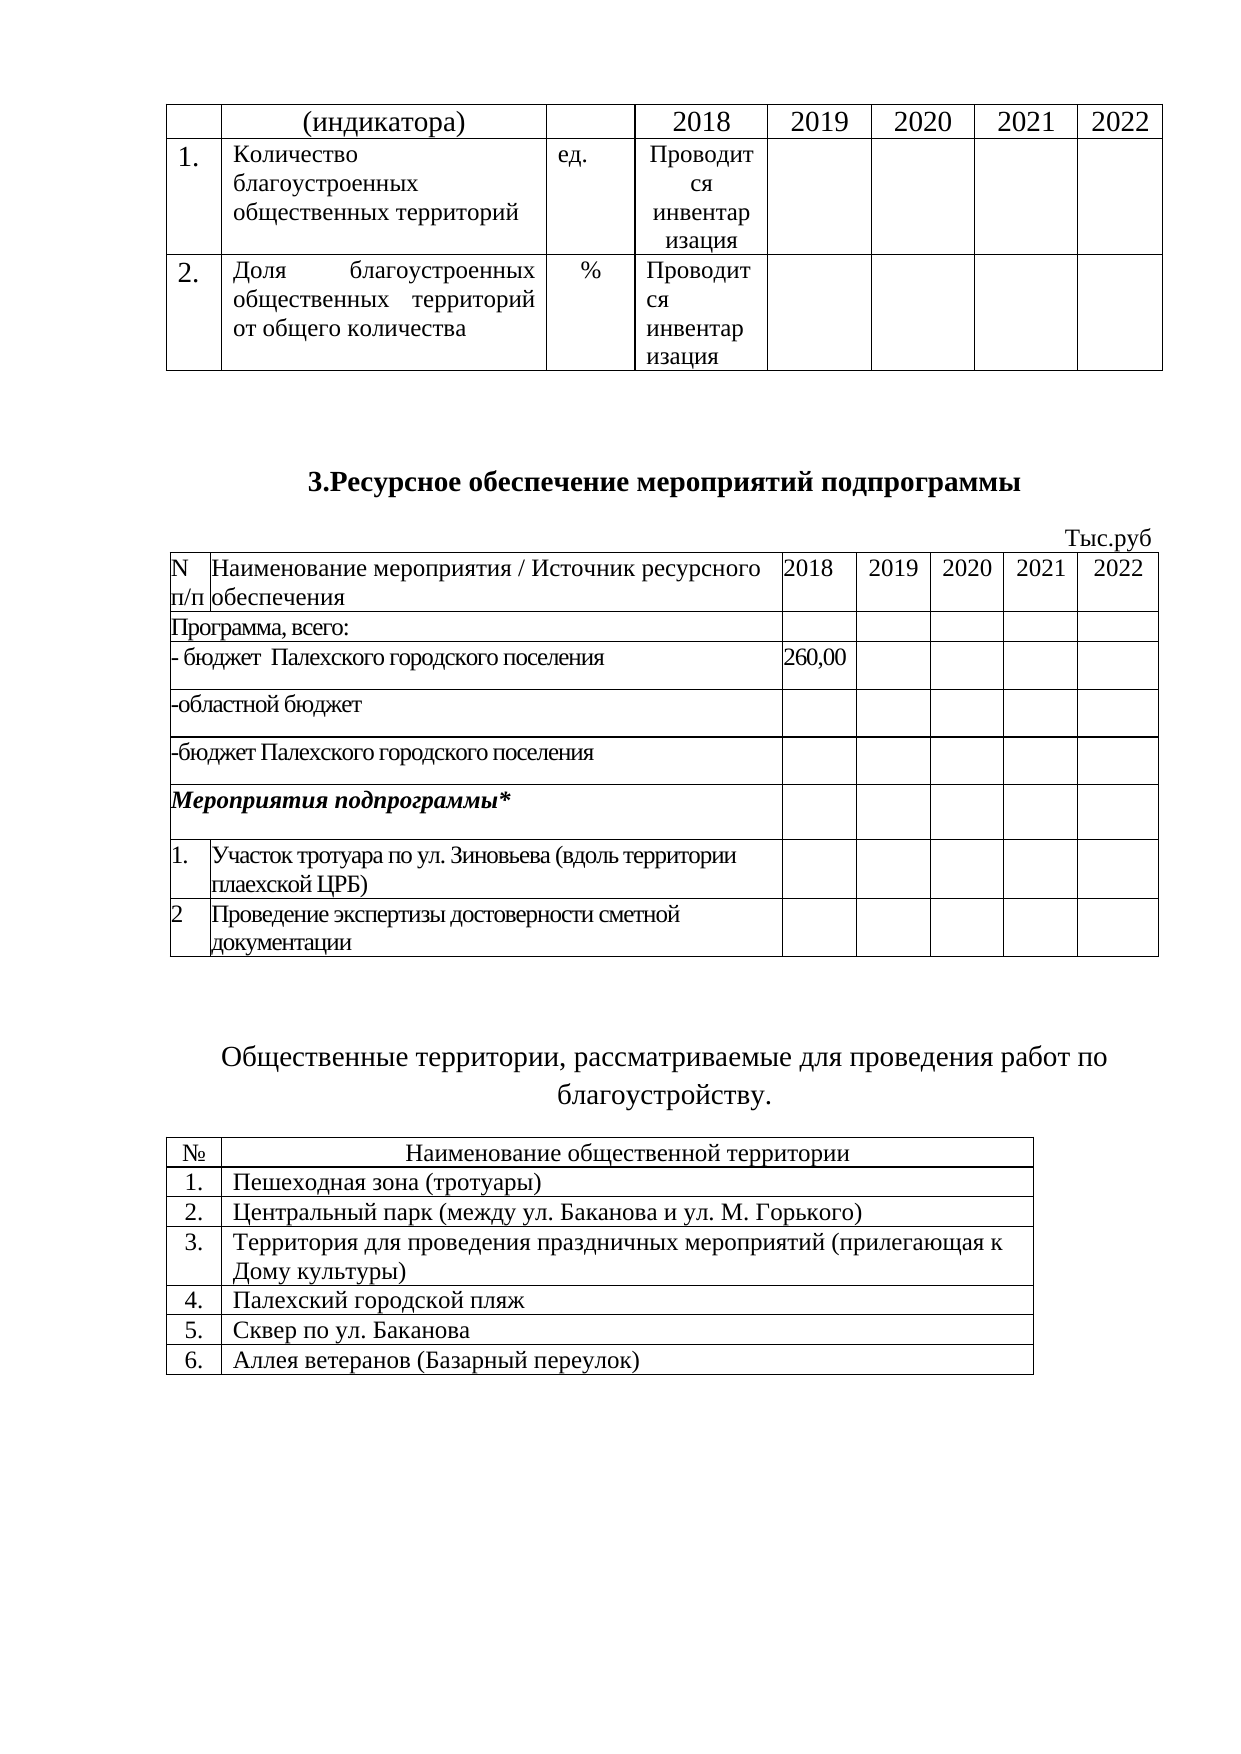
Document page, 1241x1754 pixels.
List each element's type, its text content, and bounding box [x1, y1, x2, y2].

table_cell [857, 690, 930, 736]
table_header № [167, 1138, 221, 1166]
table_cell [1078, 690, 1158, 736]
table_cell Проведение экспертизы достоверности сметной документации [211, 899, 782, 956]
table_cell % [547, 255, 634, 370]
table_cell -областной бюджет [171, 690, 782, 736]
table_header N п/п [171, 553, 210, 611]
table_cell 1. [171, 840, 210, 898]
table_cell [1004, 840, 1077, 898]
table_cell Пешеходная зона (тротуары) [222, 1168, 1033, 1196]
table_cell [768, 255, 871, 370]
table_cell [931, 690, 1003, 736]
table_cell 2. [167, 1197, 221, 1226]
table_cell [975, 255, 1077, 370]
table_cell Проводится инвентаризация [636, 255, 767, 370]
table_cell [1004, 612, 1077, 641]
table_cell 2018 [636, 105, 767, 138]
table_header Наименование общественной территории [222, 1138, 1033, 1166]
table_cell [783, 840, 856, 898]
table_cell Доля благоустроенных общественных территорий от общего количества [222, 255, 546, 370]
table_cell [931, 642, 1003, 688]
table_cell [857, 642, 930, 688]
table_cell [783, 899, 856, 956]
table_cell 2019 [768, 105, 871, 138]
table_cell [1078, 255, 1162, 370]
list Тыс.руб [252, 523, 1152, 552]
table_header 2021 [1004, 553, 1077, 611]
table_cell [783, 738, 856, 784]
table_header 2019 [857, 553, 930, 611]
text Общественные территории, рассматриваемые для проведения работ по благоустройству. [177, 1039, 1152, 1111]
table_header 2018 [783, 553, 856, 611]
table_cell [931, 738, 1003, 784]
text 3.Ресурсное обеспечение мероприятий подпрограммы [177, 464, 1152, 498]
table_cell 4. [167, 1286, 221, 1314]
table_cell [857, 612, 930, 641]
table_cell [857, 840, 930, 898]
table_cell [783, 690, 856, 736]
table_cell [857, 738, 930, 784]
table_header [222, 105, 546, 138]
table_cell [783, 785, 856, 839]
table_cell - бюджет Палехского городского поселения [171, 642, 782, 688]
table_cell Мероприятия подпрограммы* [171, 785, 782, 839]
table_cell [1004, 785, 1077, 839]
table_cell [1004, 642, 1077, 688]
table_cell 2 [171, 899, 210, 956]
table_cell [931, 899, 1003, 956]
table_cell Территория для проведения праздничных мероприятий (прилегающая к Дому культуры) [222, 1227, 1033, 1284]
table_cell Сквер по ул. Баканова [222, 1315, 1033, 1344]
table_cell [1078, 840, 1158, 898]
table_cell 260,00 [783, 642, 856, 688]
table_cell [975, 139, 1077, 254]
table_header Ед. изм. [547, 105, 634, 138]
table_cell [1078, 899, 1158, 956]
table_cell [872, 139, 974, 254]
table_cell ед. [547, 139, 634, 254]
table_header Наименование мероприятия / Источник ресурсного обеспечения [211, 553, 782, 611]
table_cell 3. [167, 1227, 221, 1284]
table_cell 1. [167, 139, 221, 254]
table_cell Аллея ветеранов (Базарный переулок) [222, 1345, 1033, 1374]
table_cell 1. [167, 1168, 221, 1196]
table_header 2020 [931, 553, 1003, 611]
table_cell 6. [167, 1345, 221, 1374]
table_cell Программа, всего: [171, 612, 782, 641]
table_cell 5. [167, 1315, 221, 1344]
table_cell [768, 139, 871, 254]
table_cell [1078, 139, 1162, 254]
table_cell [1078, 612, 1158, 641]
table_cell -бюджет Палехского городского поселения [171, 738, 782, 784]
table_cell Проводится инвентаризация [636, 139, 767, 254]
table_cell [1078, 642, 1158, 688]
table_cell [1078, 738, 1158, 784]
table_cell 2021 [975, 105, 1077, 138]
table_cell [872, 255, 974, 370]
table_cell Палехский городской пляж [222, 1286, 1033, 1314]
table_cell [1078, 785, 1158, 839]
table_cell 2022 [1078, 105, 1162, 138]
table_cell 2. [167, 255, 221, 370]
table_cell Количество благоустроенных общественных территорий [222, 139, 546, 254]
table_cell 2020 [872, 105, 974, 138]
table_cell [857, 899, 930, 956]
table_cell [931, 840, 1003, 898]
table_cell [931, 612, 1003, 641]
table_cell [857, 785, 930, 839]
table_header № [167, 105, 221, 138]
table_cell [931, 785, 1003, 839]
table_cell [1004, 738, 1077, 784]
table_cell [783, 612, 856, 641]
table_header 2022 [1078, 553, 1158, 611]
table_cell [1004, 690, 1077, 736]
table_cell Центральный парк (между ул. Баканова и ул. М. Горького) [222, 1197, 1033, 1226]
table_cell Участок тротуара по ул. Зиновьева (вдоль территории плаехской ЦРБ) [211, 840, 782, 898]
table_cell [1004, 899, 1077, 956]
